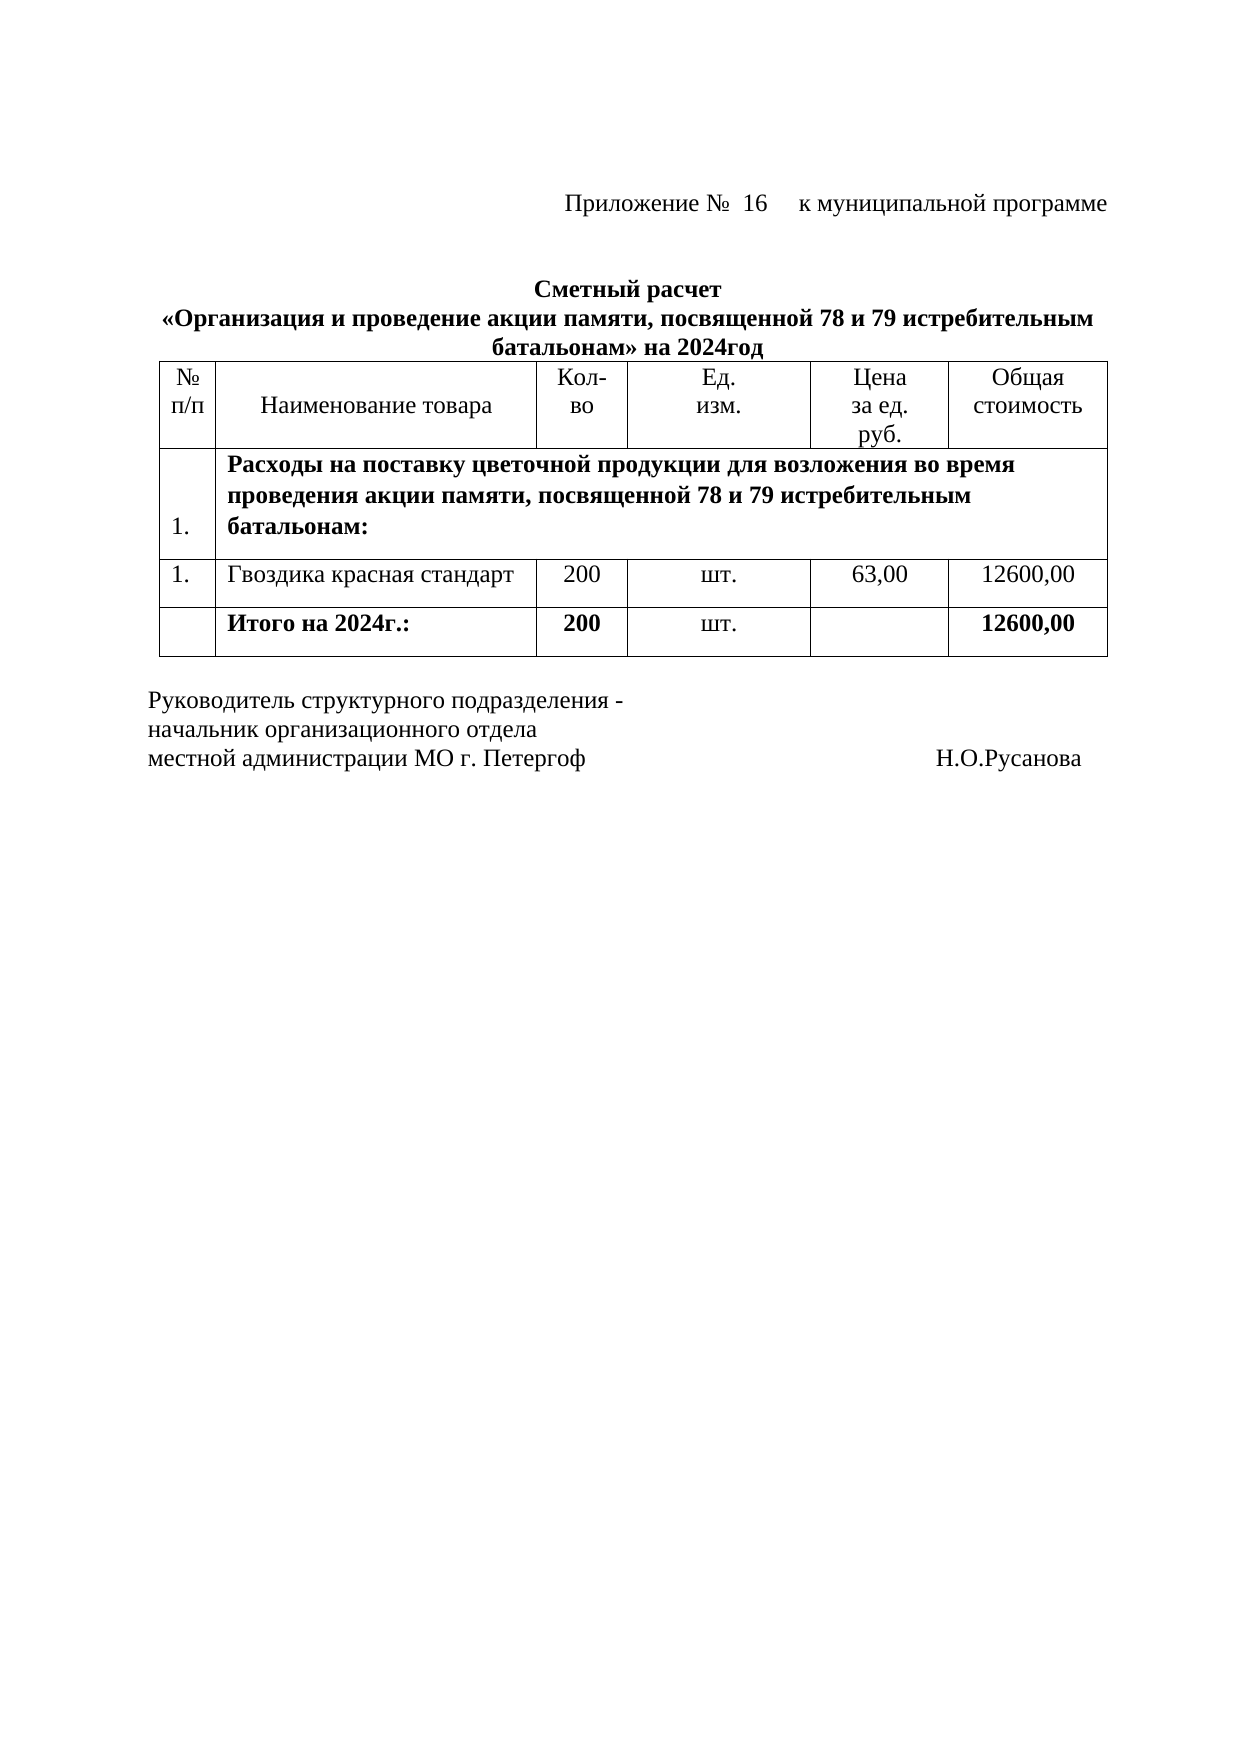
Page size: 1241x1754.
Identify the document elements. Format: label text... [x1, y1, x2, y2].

table_cell Гвоздика красная стандарт [216, 560, 536, 607]
text Приложение № 16 к муниципальной программе [148, 188, 1107, 217]
table_cell шт. [628, 560, 810, 607]
text «Организация и проведение акции памяти, посвященной 78 и 79 истребительным батальонам» на 2024год [148, 303, 1107, 361]
table_header Кол-во [537, 362, 627, 448]
text начальник организационного отдела [148, 714, 1107, 743]
table_cell 200 [537, 560, 627, 607]
text Сметный расчет [148, 274, 1107, 303]
table_cell [160, 608, 215, 656]
table_cell Расходы на поставку цветочной продукции для возложения во время проведения акции памяти, посвященной 78 и 79 истребительным батальонам: [216, 449, 1107, 558]
table_cell шт. [628, 608, 810, 656]
text Руководитель структурного подразделения - [148, 686, 1107, 714]
table_cell [811, 608, 948, 656]
text местной администрации МО г. Петергоф Н.О.Русанова [148, 743, 1107, 772]
table_cell 63,00 [811, 560, 948, 607]
table_header Наименование товара [216, 362, 536, 448]
table_header № п/п [160, 362, 215, 448]
table_cell Итого на 2024г.: [216, 608, 536, 656]
table_header Цена за ед. руб. [811, 362, 948, 448]
table_cell 200 [537, 608, 627, 656]
table_cell 1. [160, 560, 215, 607]
table_cell 12600,00 [949, 608, 1107, 656]
table_cell 12600,00 [949, 560, 1107, 607]
table_header Общая стоимость [949, 362, 1107, 448]
table_header Ед. изм. [628, 362, 810, 448]
table_cell 1. [160, 449, 215, 558]
